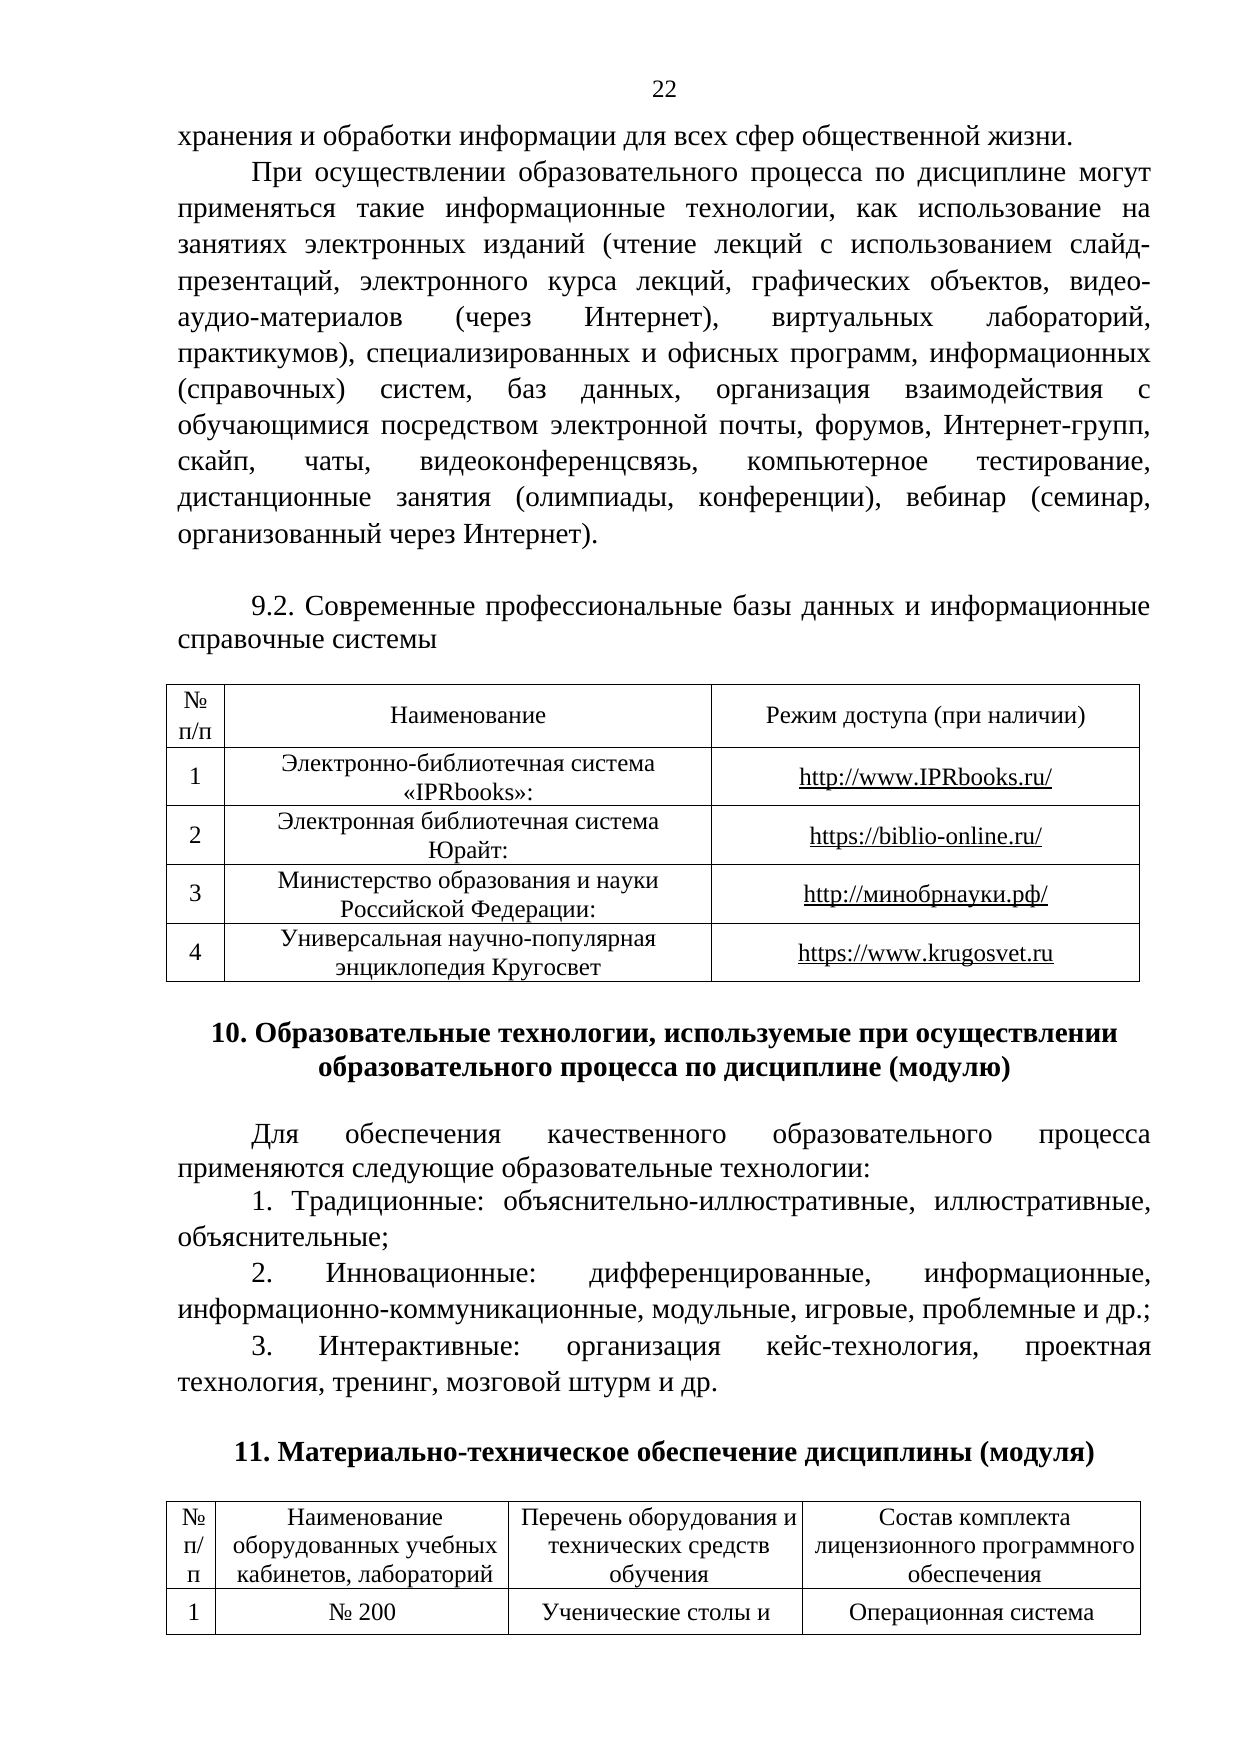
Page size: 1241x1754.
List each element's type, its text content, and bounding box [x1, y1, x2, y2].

text При осуществлении образовательного процесса по дисциплине могут применяться такие информационные технологии, как использование на занятиях электронных изданий (чтение лекций с использованием слайд-презентаций, электронного курса лекций, графических объектов, видео-аудио-материалов (через Интернет), виртуальных лабораторий, практикумов), специализированных и офисных программ, информационных (справочных) систем, баз данных, организация взаимодействия с обучающимися посредством электронной почты, форумов, Интернет-групп, скайп, чаты, видеоконференцсвязь, компьютерное тестирование, дистанционные занятия (олимпиады, конференции), вебинар (семинар, организованный через Интернет). [177, 154, 1152, 549]
table_cell https://www.krugosvet.ru [712, 924, 1139, 981]
text 1. Традиционные: объяснительно-иллюстративные, иллюстративные, объяснительные; [177, 1183, 1152, 1253]
table_cell https://biblio-online.ru/ [712, 806, 1139, 864]
table_header Состав комплекта лицензионного программного обеспечения [803, 1502, 1140, 1588]
table_cell Электронная библиотечная система Юрайт: [225, 806, 711, 864]
text 3. Интерактивные: организация кейс-технология, проектная технология, тренинг, мозговой штурм и др. [177, 1328, 1152, 1397]
text 11. Материально-техническое обеспечение дисциплины (модуля) [177, 1434, 1152, 1467]
table_header Режим доступа (при наличии) [712, 685, 1139, 747]
table_cell Министерство образования и науки Российской Федерации: [225, 865, 711, 922]
table_cell 3 [167, 865, 224, 922]
text 2. Инновационные: дифференцированные, информационные, информационно-коммуникационные, модульные, игровые, проблемные и др.; [177, 1256, 1152, 1325]
table_header Наименование [225, 685, 711, 747]
table_cell Электронно-библиотечная система «IPRbooks»: [225, 748, 711, 805]
table_header № п/п [167, 685, 224, 747]
table_cell http://минобрнауки.рф/ [712, 865, 1139, 922]
table_header Наименование оборудованных учебных кабинетов, лабораторий [216, 1502, 508, 1588]
table_cell 1 [167, 748, 224, 805]
text 9.2. Современные профессиональные базы данных и информационные справочные системы [177, 588, 1152, 655]
table_cell 2 [167, 806, 224, 864]
table_cell 1 [167, 1589, 215, 1634]
table_cell Универсальная научно-популярная энциклопедия Кругосвет [225, 924, 711, 981]
text 10. Образовательные технологии, используемые при осуществлении образовательного процесса по дисциплине (модулю) [177, 1016, 1152, 1083]
text Для обеспечения качественного образовательного процесса применяются следующие образовательные технологии: [177, 1116, 1152, 1183]
table_cell http://www.IPRbooks.ru/ [712, 748, 1139, 805]
table_header № п/п [167, 1502, 215, 1588]
table_header Перечень оборудования и технических средств обучения [509, 1502, 802, 1588]
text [177, 118, 1152, 152]
table_cell 4 [167, 924, 224, 981]
